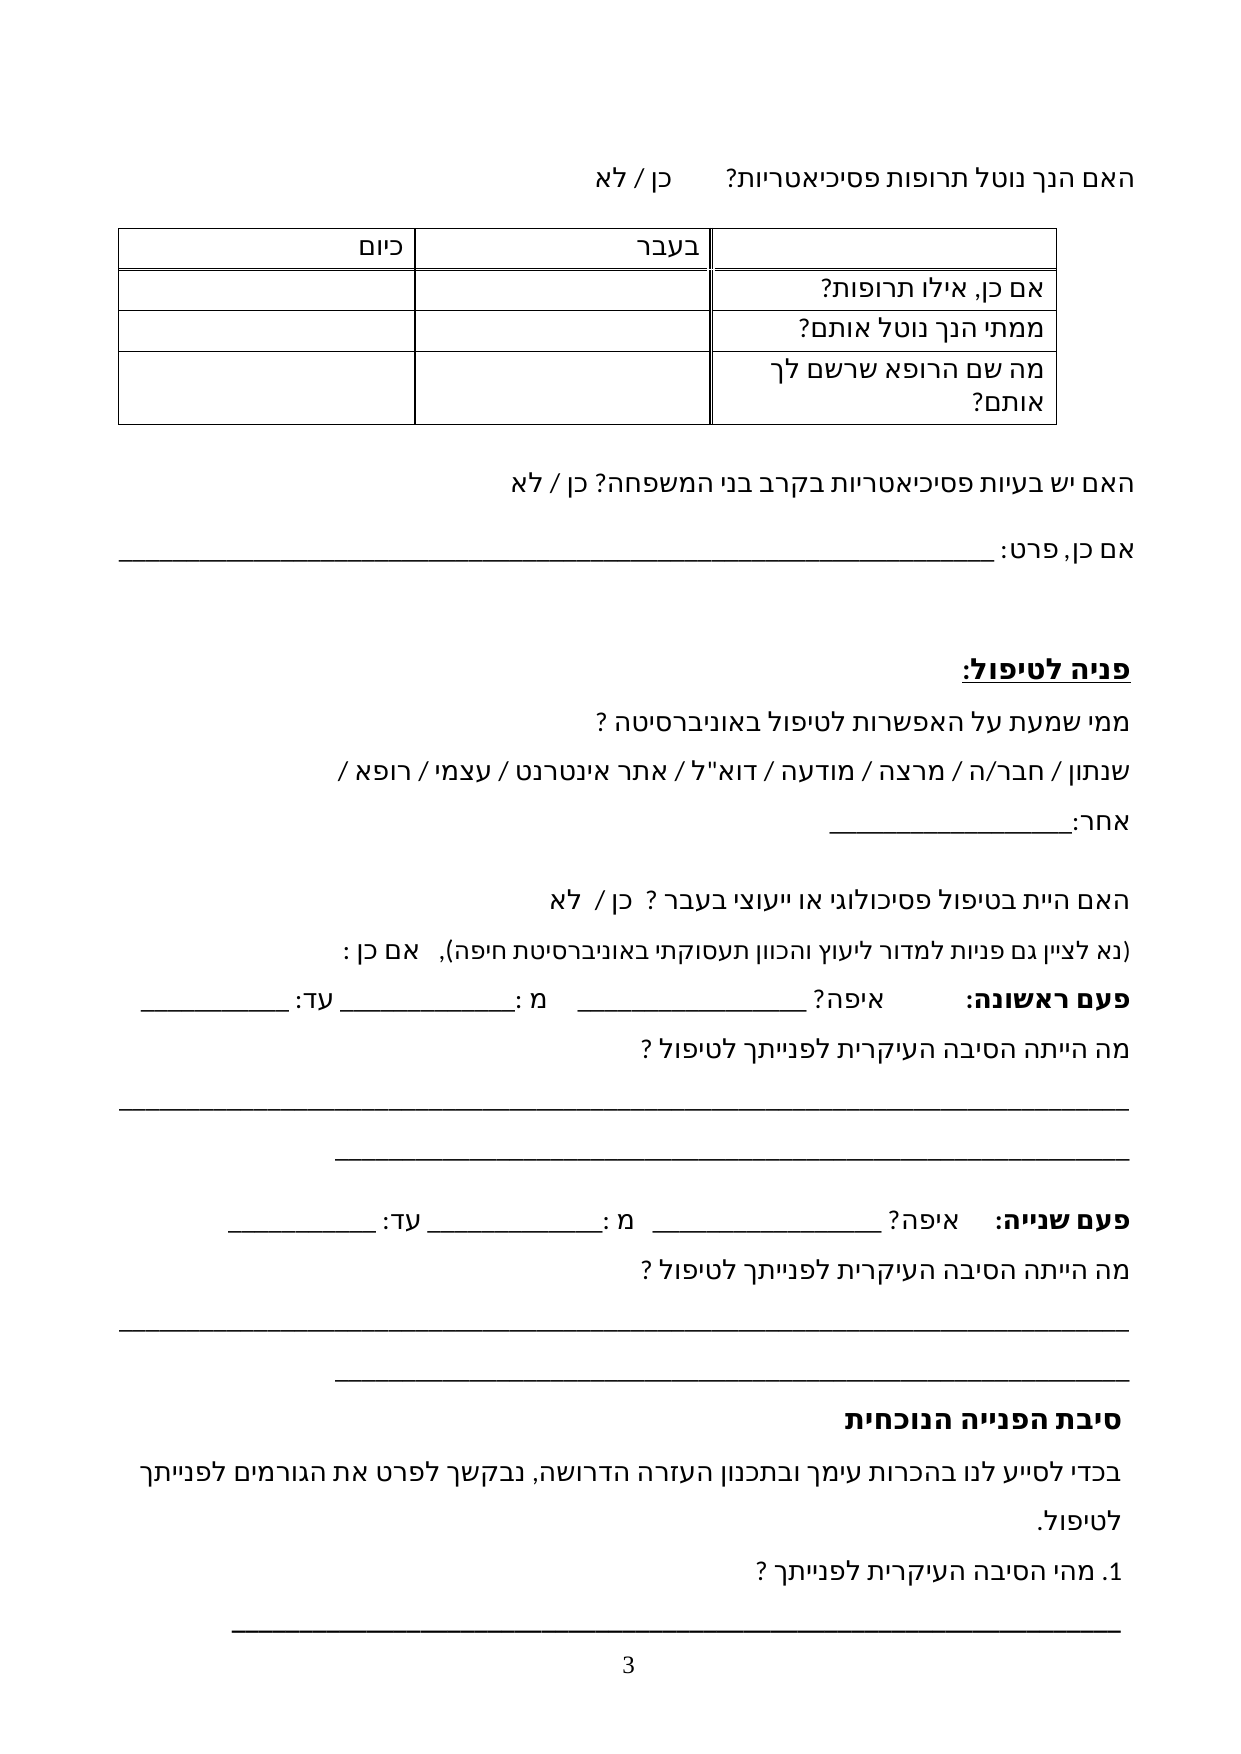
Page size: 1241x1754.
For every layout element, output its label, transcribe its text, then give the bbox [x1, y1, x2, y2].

text מה הייתה הסיבה העיקרית לפנייתך לטיפול ? ______________________________________________________________________________________________________________________________________ [118, 1253, 1131, 1385]
subtitle האם יש בעיות פסיכיאטריות בקרב בני המשפחה? כן / לא [118, 466, 1135, 499]
text בכדי לסייע לנו בהכרות עימך ובתכנון העזרה הדרושה, נבקשך לפרט את הגורמים לפנייתך לטיפול. [118, 1455, 1122, 1537]
table_cell [416, 352, 709, 424]
text פעם שנייה: איפה? _________________ מ :_____________ עד: ___________ [118, 1203, 1131, 1236]
table_cell [119, 311, 414, 351]
subtitle אם כן, פרט: _________________________________________________________________ [118, 532, 1135, 565]
subtitle סיבת הפנייה הנוכחית [118, 1401, 1122, 1437]
table_header [713, 229, 1056, 268]
text פניה לטיפול: [118, 651, 1131, 687]
text האם היית בטיפול פסיכולוגי או ייעוצי בעבר ? כן / לא [118, 883, 1131, 917]
table_cell [416, 268, 711, 310]
table_header בעבר [416, 229, 709, 268]
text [118, 1603, 1122, 1636]
table_header כיום [119, 229, 414, 268]
subtitle האם הנך נוטל תרופות פסיכיאטריות? כן / לא [118, 162, 1135, 195]
text שנתון / חבר/ה / מרצה / מודעה / דוא"ל / אתר אינטרנט / עצמי / רופא / אחר:__________________ [118, 754, 1131, 837]
table_cell [119, 352, 414, 424]
text 1. מהי הסיבה העיקרית לפנייתך ? [118, 1554, 1122, 1587]
table_cell [416, 311, 709, 351]
table_cell מה שם הרופא שרשם לך אותם? [713, 352, 1056, 424]
table_cell אם כן, אילו תרופות? [711, 268, 1056, 310]
subtitle ממי שמעת על האפשרות לטיפול באוניברסיטה ? [118, 705, 1131, 738]
table_cell ממתי הנך נוטל אותם? [713, 311, 1056, 351]
text פעם ראשונה: איפה? _________________ מ :_____________ עד: ___________ [118, 982, 1131, 1016]
text מה הייתה הסיבה העיקרית לפנייתך לטיפול ? ______________________________________________________________________________________________________________________________________ [118, 1032, 1131, 1164]
table_cell [119, 271, 414, 310]
text (נא לציין גם פניות למדור ליעוץ והכוון תעסוקתי באוניברסיטת חיפה), אם כן : [118, 933, 1131, 966]
